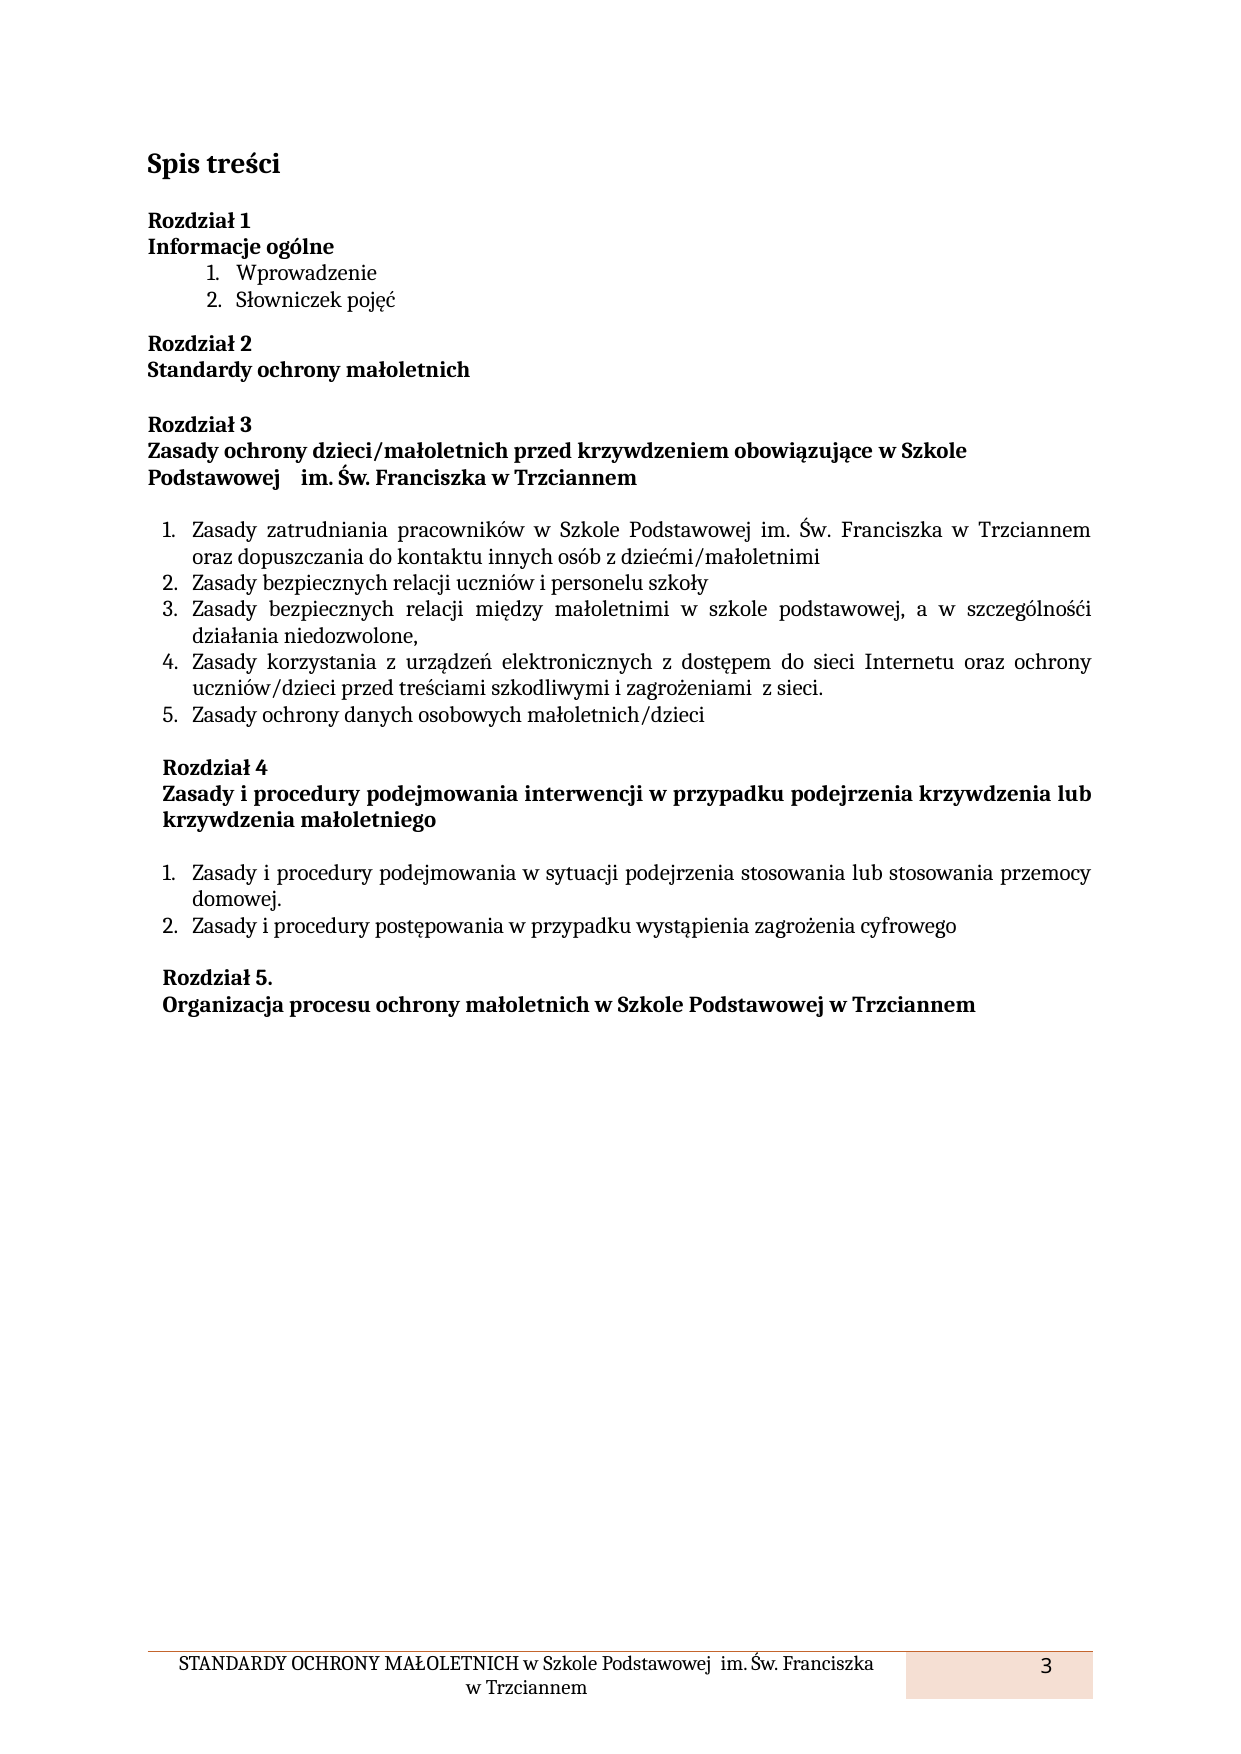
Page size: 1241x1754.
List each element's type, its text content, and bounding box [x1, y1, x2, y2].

list Rozdział 4 [162, 754, 1093, 781]
list Zasady i procedury podejmowania w sytuacji podejrzenia stosowania lub stosowania przemocy domowej. [162, 860, 1093, 912]
list Zasady korzystania z urządzeń elektronicznych z dostępem do sieci Internetu oraz ochrony uczniów/dzieci przed treściami szkodliwymi i zagrożeniami z sieci. [162, 649, 1093, 702]
text Rozdział 3 [148, 412, 1093, 438]
text Spis treści [148, 148, 1039, 181]
list Zasady i procedury podejmowania interwencji w przypadku podejrzenia krzywdzenia lub krzywdzenia małoletniego [162, 781, 1093, 833]
text Zasady ochrony dzieci/małoletnich przed krzywdzeniem obowiązujące w Szkole Podstawowej im. Św. Franciszka w Trzciannem [148, 438, 1093, 491]
list Zasady bezpiecznych relacji uczniów i personelu szkoły [162, 570, 1093, 596]
list Organizacja procesu ochrony małoletnich w Szkole Podstawowej w Trzciannem [162, 991, 1093, 1018]
text Standardy ochrony małoletnich [148, 357, 1093, 384]
list Zasady zatrudniania pracowników w Szkole Podstawowej im. Św. Franciszka w Trzciannem oraz dopuszczania do kontaktu innych osób z dziećmi/małoletnimi [162, 517, 1093, 570]
text Informacje ogólne [148, 234, 1093, 260]
list Zasady ochrony danych osobowych małoletnich/dzieci [162, 702, 1093, 728]
list Zasady i procedury postępowania w przypadku wystąpienia zagrożenia cyfrowego [162, 912, 1093, 939]
list Wprowadzenie [207, 260, 1093, 287]
text Rozdział 2 [148, 331, 1093, 357]
list Rozdział 5. [162, 965, 1093, 991]
text Rozdział 1 [148, 207, 1093, 234]
list Zasady bezpiecznych relacji między małoletnimi w szkole podstawowej, a w szczególnośći działania niedozwolone, [162, 596, 1093, 649]
list Słowniczek pojęć [207, 287, 1093, 313]
